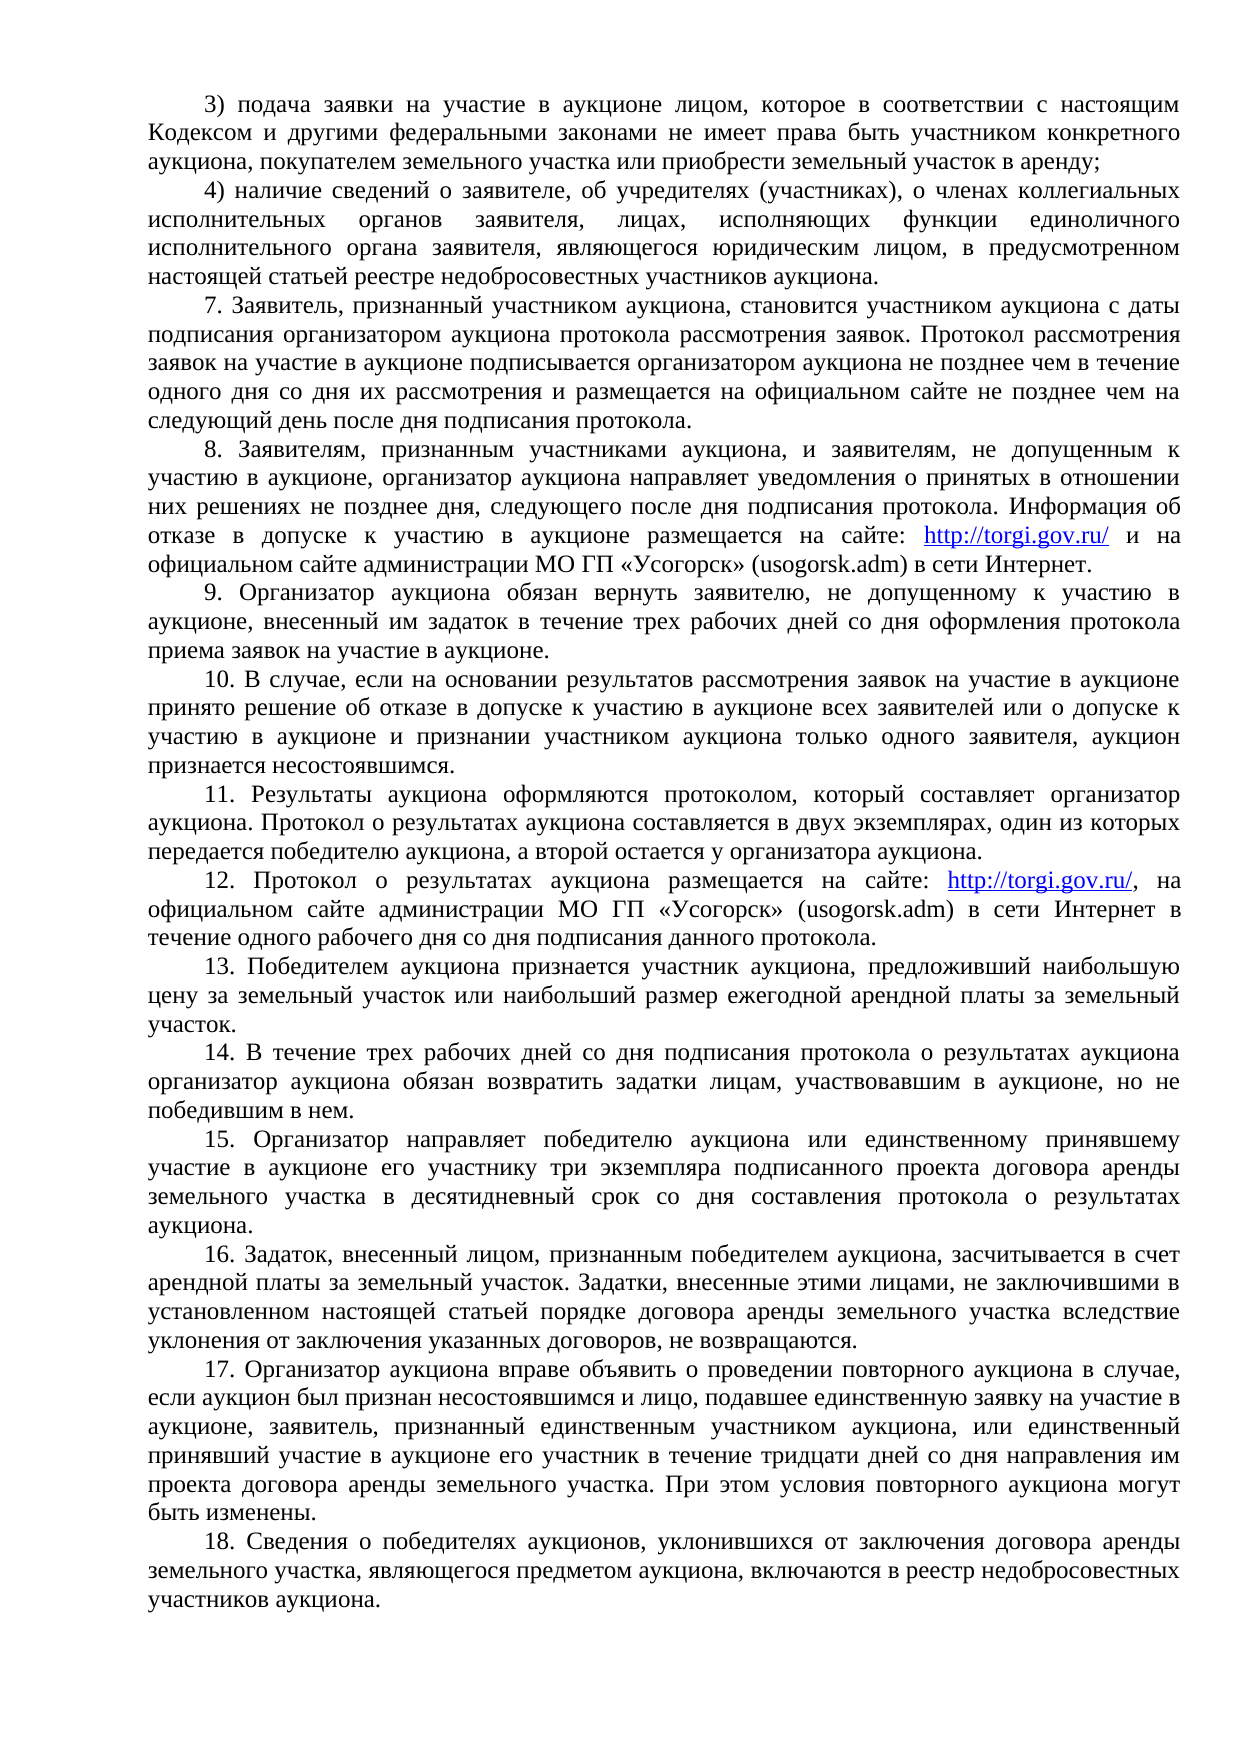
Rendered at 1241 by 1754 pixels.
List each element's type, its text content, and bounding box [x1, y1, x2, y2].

text 13. Победителем аукциона признается участник аукциона, предложивший наибольшую цену за земельный участок или наибольший размер ежегодной арендной платы за земельный участок. [148, 951, 1181, 1037]
text 16. Задаток, внесенный лицом, признанным победителем аукциона, засчитывается в счет арендной платы за земельный участок. Задатки, внесенные этими лицами, не заключившими в установленном настоящей статьей порядке договора аренды земельного участка вследствие уклонения от заключения указанных договоров, не возвращаются. [148, 1239, 1181, 1354]
text 18. Сведения о победителях аукционов, уклонившихся от заключения договора аренды земельного участка, являющегося предметом аукциона, включаются в реестр недобросовестных участников аукциона. [148, 1526, 1181, 1612]
text 4) наличие сведений о заявителе, об учредителях (участниках), о членах коллегиальных исполнительных органов заявителя, лицах, исполняющих функции единоличного исполнительного органа заявителя, являющегося юридическим лицом, в предусмотренном настоящей статьей реестре недобросовестных участников аукциона. [148, 175, 1181, 290]
text 12. Протокол о результатах аукциона размещается на сайте: http://torgi.gov.ru/, на официальном сайте администрации МО ГП «Усогорск» (usogorsk.adm) в сети Интернет в течение одного рабочего дня со дня подписания данного протокола. [148, 865, 1181, 951]
text 11. Результаты аукциона оформляются протоколом, который составляет организатор аукциона. Протокол о результатах аукциона составляется в двух экземплярах, один из которых передается победителю аукциона, а второй остается у организатора аукциона. [148, 779, 1181, 865]
text 8. Заявителям, признанным участниками аукциона, и заявителям, не допущенным к участию в аукционе, организатор аукциона направляет уведомления о принятых в отношении них решениях не позднее дня, следующего после дня подписания протокола. Информация об отказе в допуске к участию в аукционе размещается на сайте: http://torgi.gov.ru/ и на официальном сайте администрации МО ГП «Усогорск» (usogorsk.adm) в сети Интернет. [148, 434, 1181, 577]
text 7. Заявитель, признанный участником аукциона, становится участником аукциона с даты подписания организатором аукциона протокола рассмотрения заявок. Протокол рассмотрения заявок на участие в аукционе подписывается организатором аукциона не позднее чем в течение одного дня со дня их рассмотрения и размещается на официальном сайте не позднее чем на следующий день после дня подписания протокола. [148, 290, 1181, 434]
text 14. В течение трех рабочих дней со дня подписания протокола о результатах аукциона организатор аукциона обязан возвратить задатки лицам, участвовавшим в аукционе, но не победившим в нем. [148, 1037, 1181, 1124]
text 17. Организатор аукциона вправе объявить о проведении повторного аукциона в случае, если аукцион был признан несостоявшимся и лицо, подавшее единственную заявку на участие в аукционе, заявитель, признанный единственным участником аукциона, или единственный принявший участие в аукционе его участник в течение тридцати дней со дня направления им проекта договора аренды земельного участка. При этом условия повторного аукциона могут быть изменены. [148, 1354, 1181, 1526]
text 9. Организатор аукциона обязан вернуть заявителю, не допущенному к участию в аукционе, внесенный им задаток в течение трех рабочих дней со дня оформления протокола приема заявок на участие в аукционе. [148, 577, 1181, 664]
text 3) подача заявки на участие в аукционе лицом, которое в соответствии с настоящим Кодексом и другими федеральными законами не имеет права быть участником конкретного аукциона, покупателем земельного участка или приобрести земельный участок в аренду; [148, 89, 1181, 175]
text 10. В случае, если на основании результатов рассмотрения заявок на участие в аукционе принято решение об отказе в допуске к участию в аукционе всех заявителей или о допуске к участию в аукционе и признании участником аукциона только одного заявителя, аукцион признается несостоявшимся. [148, 664, 1181, 779]
text 15. Организатор направляет победителю аукциона или единственному принявшему участие в аукционе его участнику три экземпляра подписанного проекта договора аренды земельного участка в десятидневный срок со дня составления протокола о результатах аукциона. [148, 1124, 1181, 1239]
